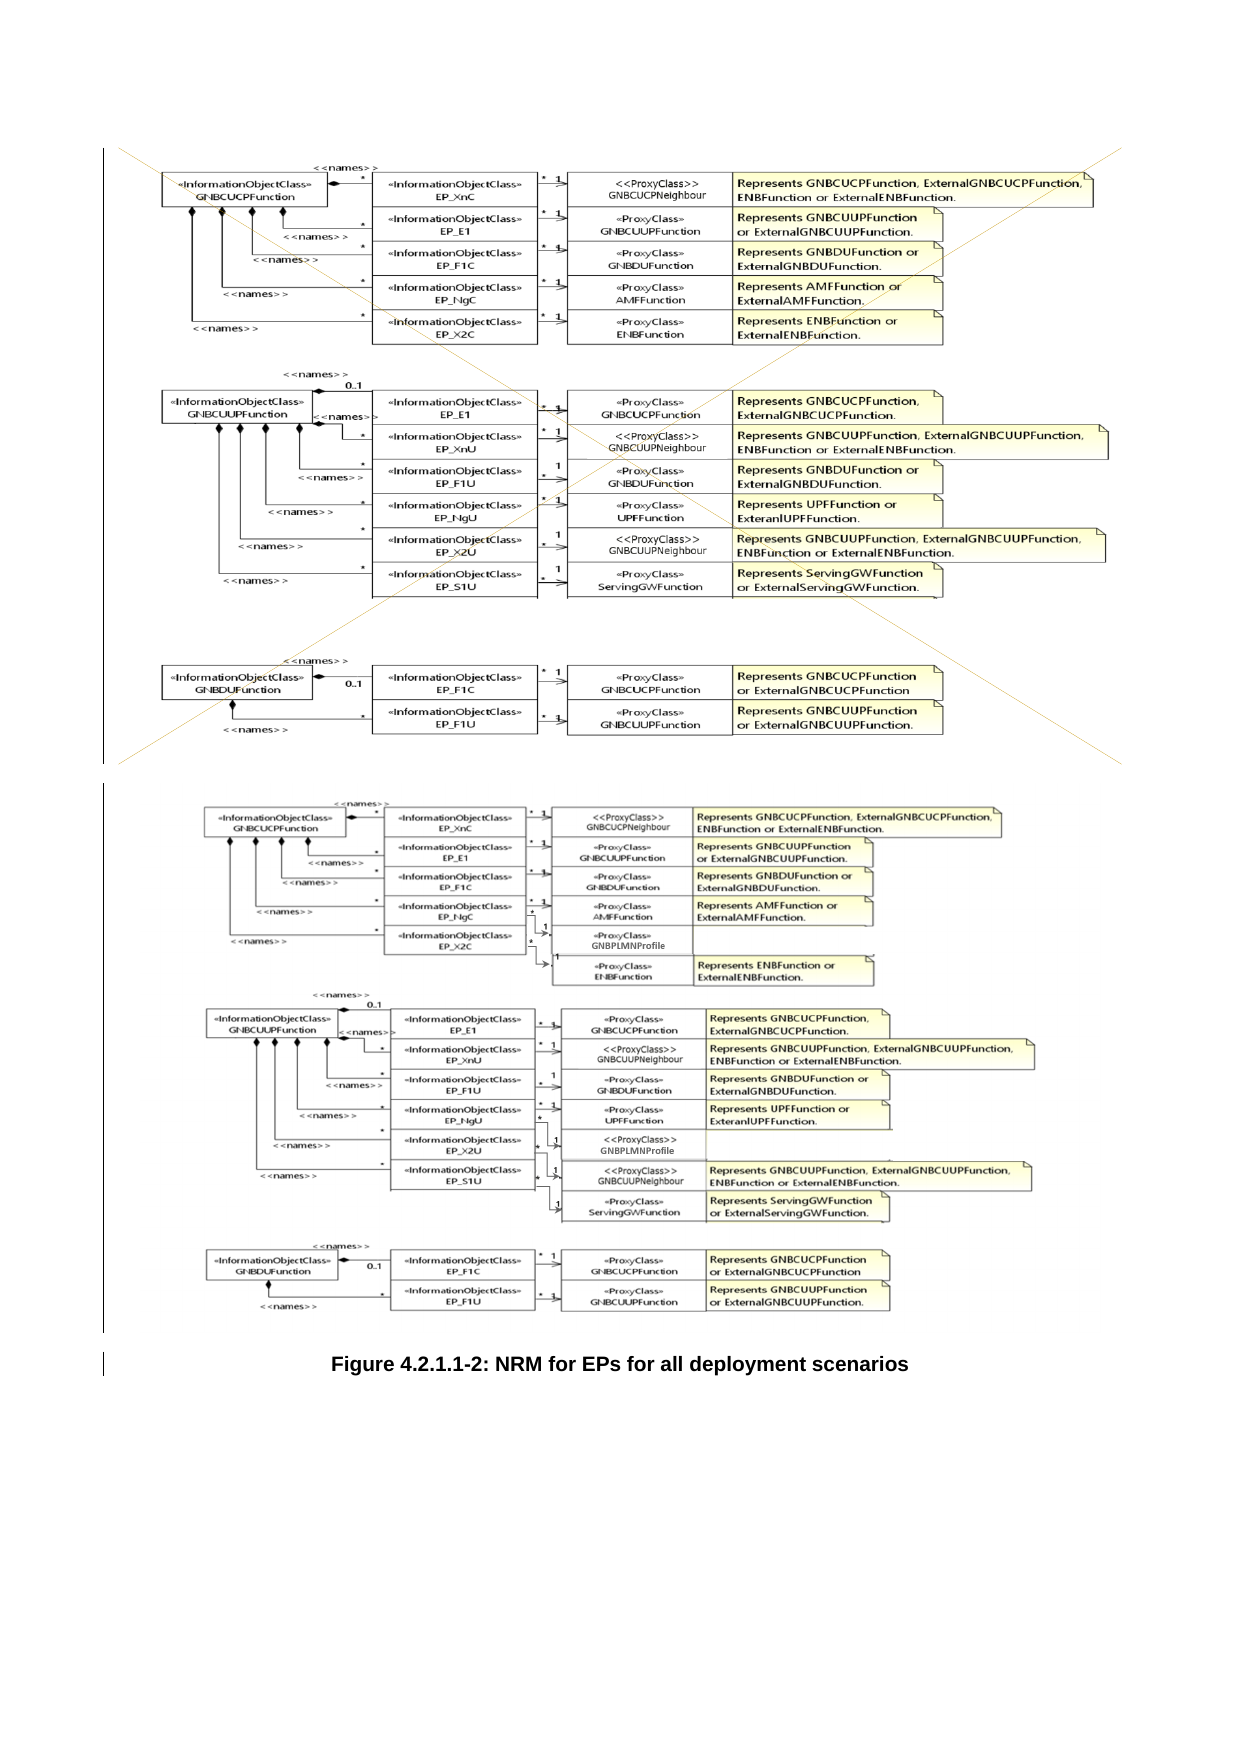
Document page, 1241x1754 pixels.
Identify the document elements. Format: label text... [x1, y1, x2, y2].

text Figure 4.2.1.1-2: NRM for EPs for all deployment scenarios [118, 1352, 1122, 1376]
picture [622, 149, 1122, 763]
picture [120, 147, 1120, 455]
picture [139, 783, 1101, 1333]
picture [120, 457, 1121, 765]
picture [118, 149, 618, 763]
